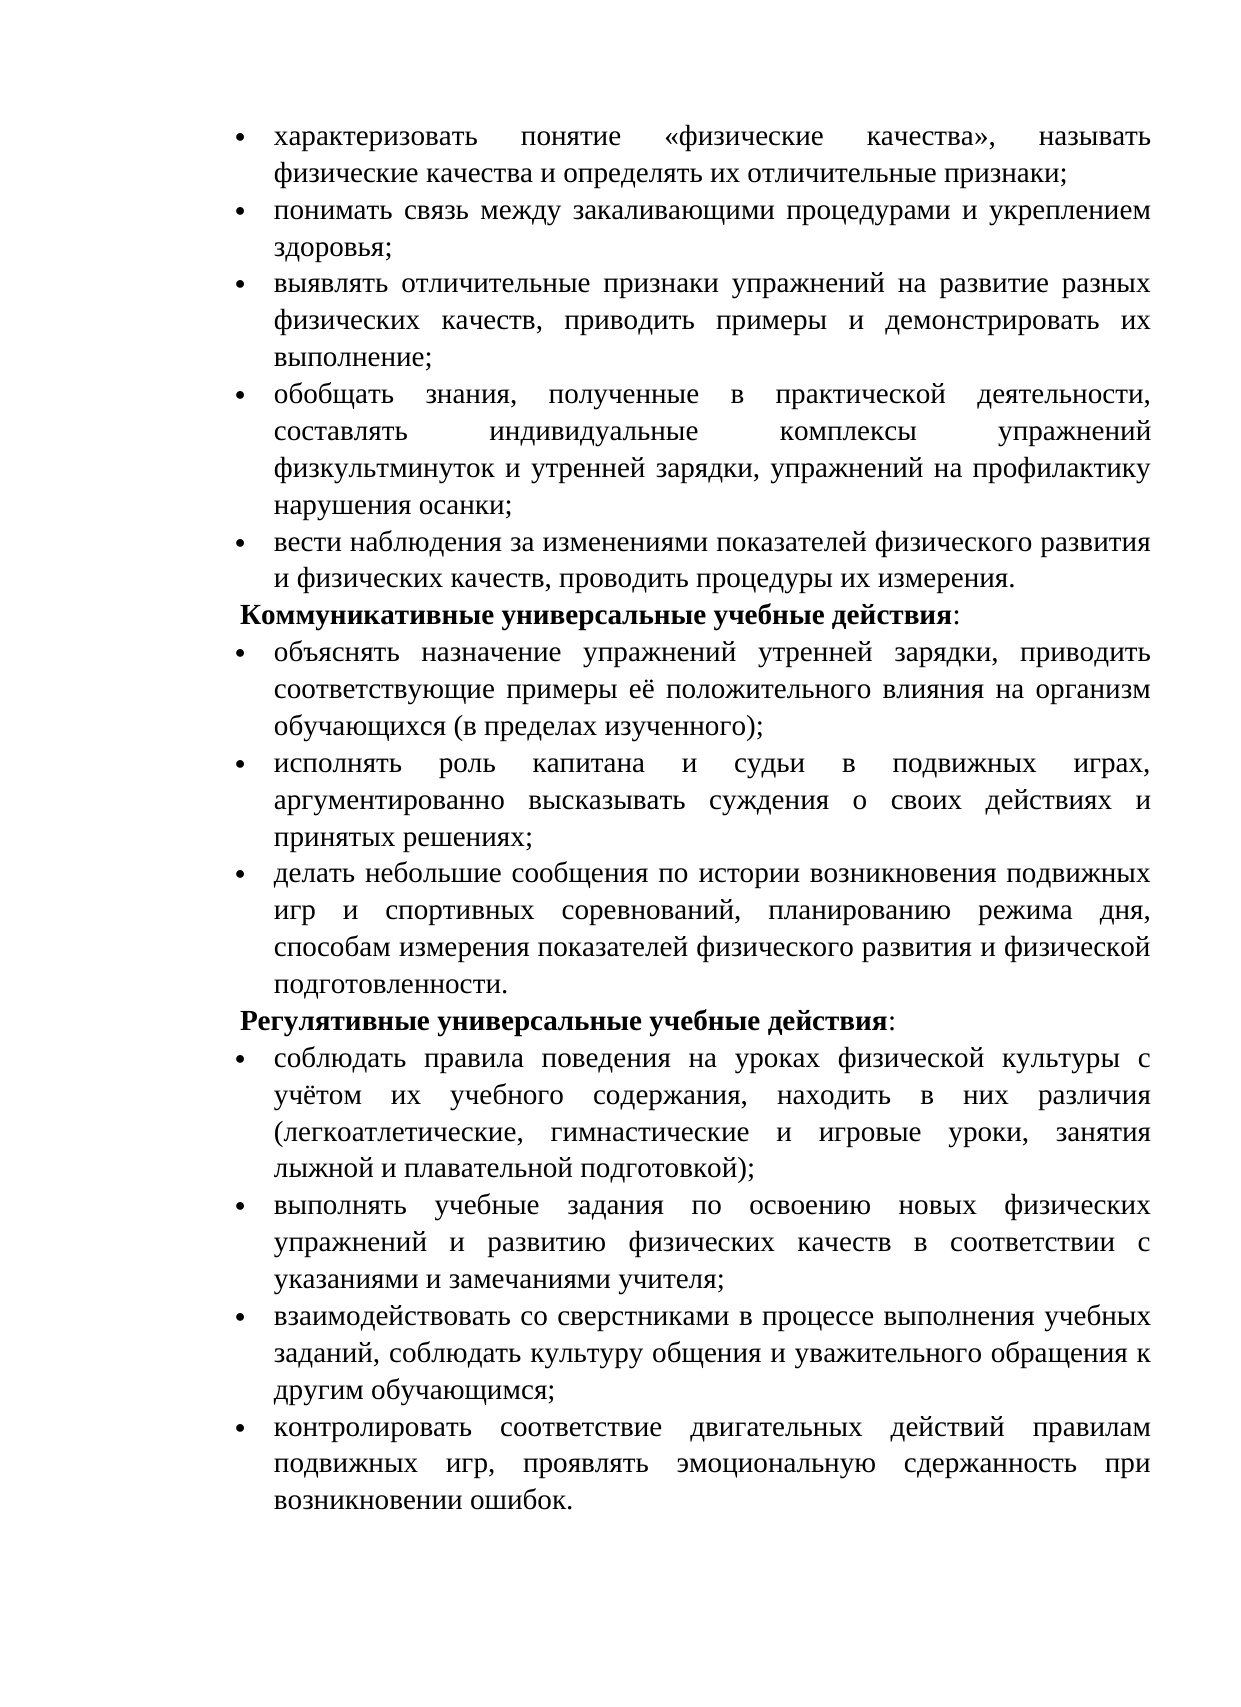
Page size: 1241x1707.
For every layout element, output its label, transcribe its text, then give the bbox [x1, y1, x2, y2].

list вести наблюдения за изменениями показателей физического развития и физических качеств, проводить процедуры их измерения. [236, 524, 1152, 594]
text Регулятивные универсальные учебные действия: [177, 1003, 1152, 1037]
list объяснять назначение упражнений утренней зарядки, приводить соответствующие примеры её положительного влияния на организм обучающихся (в пределах изученного); [236, 634, 1152, 742]
list выявлять отличительные признаки упражнений на развитие разных физических качеств, приводить примеры и демонстрировать их выполнение; [236, 266, 1152, 373]
list взаимодействовать со сверстниками в процессе выполнения учебных заданий, соблюдать культуру общения и уважительного обращения к другим обучающимся; [236, 1298, 1152, 1405]
list делать небольшие сообщения по истории возникновения подвижных игр и спортивных соревнований, планированию режима дня, способам измерения показателей физического развития и физической подготовленности. [236, 856, 1152, 1000]
list характеризовать понятие «физические качества», называть физические качества и определять их отличительные признаки; [236, 118, 1152, 188]
list исполнять роль капитана и судьи в подвижных играх, аргументированно высказывать суждения о своих действиях и принятых решениях; [236, 745, 1152, 852]
list обобщать знания, полученные в практической деятельности, составлять индивидуальные комплексы упражнений физкультминуток и утренней зарядки, упражнений на профилактику нарушения осанки; [236, 376, 1152, 520]
list контролировать соответствие двигательных действий правилам подвижных игр, проявлять эмоциональную сдержанность при возникновении ошибок. [236, 1409, 1152, 1516]
list понимать связь между закаливающими процедурами и укреплением здоровья; [236, 192, 1152, 262]
list выполнять учебные задания по освоению новых физических упражнений и развитию физических качеств в соответствии с указаниями и замечаниями учителя; [236, 1187, 1152, 1295]
list соблюдать правила поведения на уроках физической культуры с учётом их учебного содержания, находить в них различия (легкоатлетические, гимнастические и игровые уроки, занятия лыжной и плавательной подготовкой); [236, 1040, 1152, 1184]
text Коммуникативные универсальные учебные действия: [177, 597, 1152, 631]
